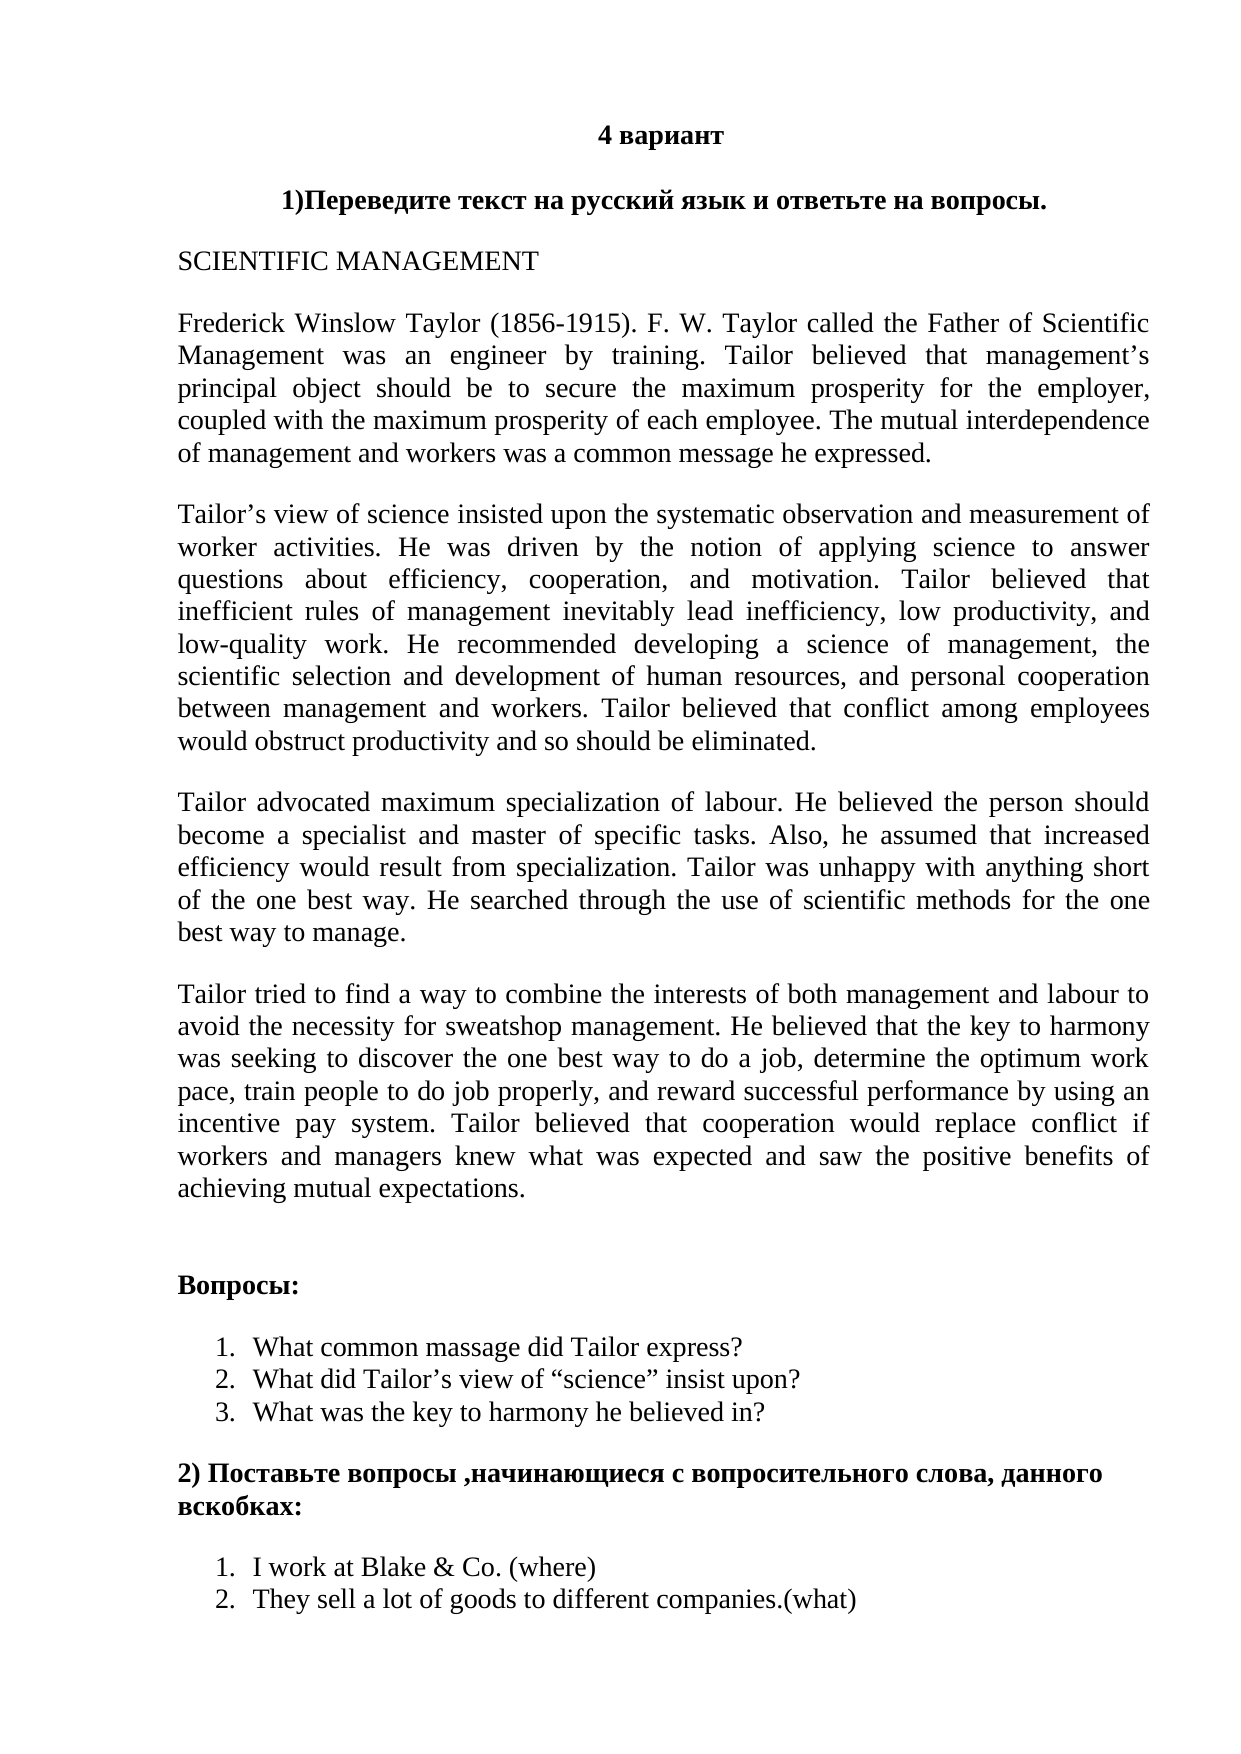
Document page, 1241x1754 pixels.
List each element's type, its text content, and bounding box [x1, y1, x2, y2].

list They sell a lot of goods to different companies.(what) [215, 1582, 1152, 1615]
text Tailor tried to find a way to combine the interests of both management and labour to avoid the necessity for sweatshop management. He believed that the key to harmony was seeking to discover the one best way to do a job, determine the optimum work pace, train people to do job properly, and reward successful performance by using an incentive pay system. Tailor believed that cooperation would replace conflict if workers and managers knew what was expected and saw the positive benefits of achieving mutual expectations. [177, 977, 1152, 1203]
text Tailor advocated maximum specialization of labour. He believed the person should become a specialist and master of specific tasks. Also, he assumed that increased efficiency would result from specialization. Tailor was unhappy with anything short of the one best way. He searched through the use of scientific methods for the one best way to manage. [177, 786, 1152, 947]
text Tailor’s view of science insisted upon the systematic observation and measurement of worker activities. He was driven by the notion of applying science to answer questions about efficiency, cooperation, and motivation. Tailor believed that inefficient rules of management inevitably lead inefficiency, low productivity, and low-quality work. He recommended developing a science of management, the scientific selection and development of human resources, and personal cooperation between management and workers. Tailor believed that conflict among employees would obstruct productivity and so should be eliminated. [177, 497, 1152, 756]
text Вопросы: [177, 1203, 1152, 1301]
list What did Tailor’s view of “science” insist upon? [215, 1362, 1152, 1394]
list What common massage did Tailor express? [215, 1330, 1152, 1362]
list What was the key to harmony he believed in? [215, 1394, 1152, 1427]
text Frederick Winslow Taylor (1856-1915). F. W. Taylor called the Father of Scientific Management was an engineer by training. Tailor believed that management’s principal object should be to secure the maximum prosperity for the employer, coupled with the maximum prosperity of each employee. The mutual interdependence of management and workers was a common message he expressed. [177, 306, 1152, 468]
text 2) Поставьте вопросы ,начинающиеся с вопросительного слова, данного вскобках: [177, 1456, 1152, 1521]
text SCIENTIFIC MANAGEMENT [177, 244, 1152, 277]
list I work at Blake & Co. (where) [215, 1550, 1152, 1582]
text 4 вариант 1)Переведите текст на русский язык и ответьте на вопросы. [177, 118, 1152, 215]
